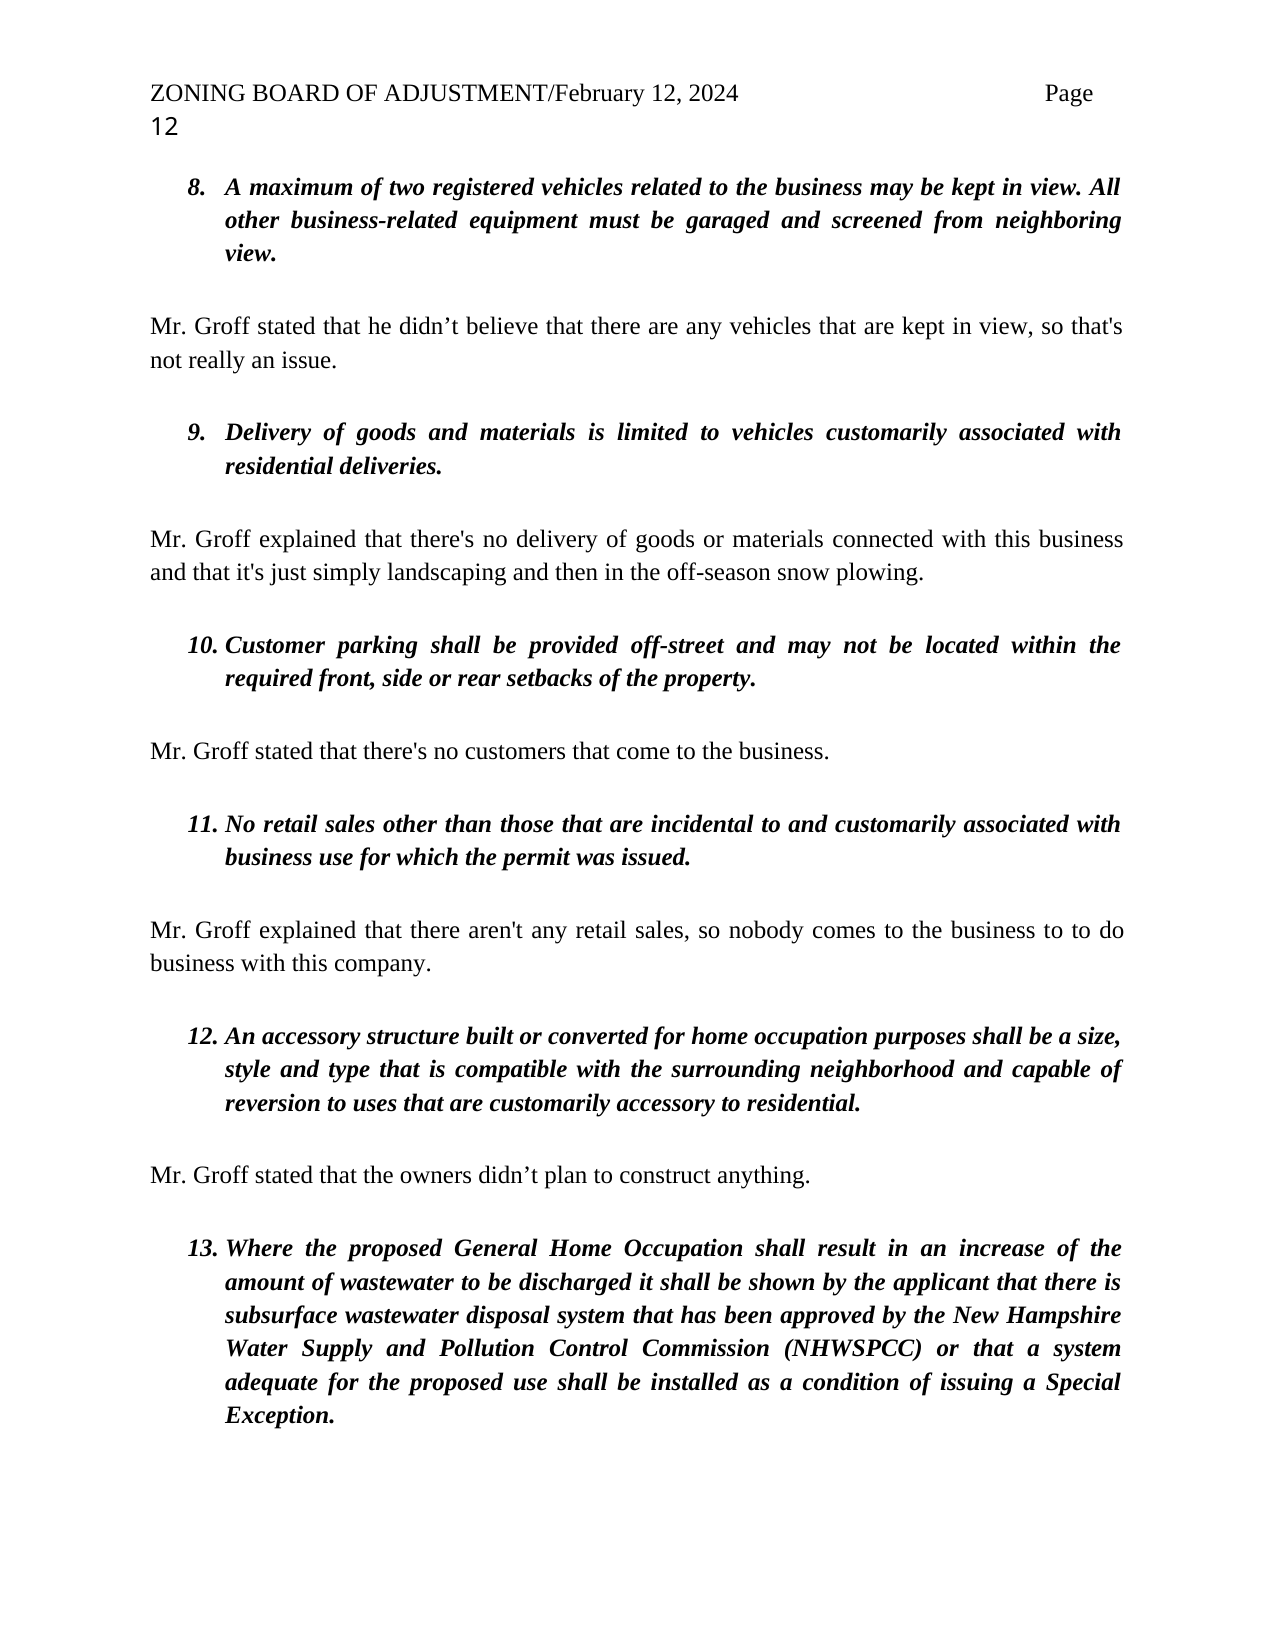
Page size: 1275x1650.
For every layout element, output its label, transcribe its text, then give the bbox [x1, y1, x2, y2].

list An accessory structure built or converted for home occupation purposes shall be a size, style and type that is compatible with the surrounding neighborhood and capable of reversion to uses that are customarily accessory to residential. [187, 1021, 1125, 1116]
text Mr. Groff stated that there's no customers that come to the business. [150, 736, 1125, 765]
list A maximum of two registered vehicles related to the business may be kept in view. All other business-related equipment must be garaged and screened from neighboring view. [187, 172, 1125, 267]
list No retail sales other than those that are incidental to and customarily associated with business use for which the permit was issued. [187, 809, 1125, 871]
list Delivery of goods and materials is limited to vehicles customarily associated with residential deliveries. [187, 417, 1125, 479]
text Mr. Groff explained that there aren't any retail sales, so nobody comes to the business to to do business with this company. [150, 915, 1125, 977]
text Mr. Groff stated that the owners didn’t plan to construct anything. [150, 1161, 1125, 1189]
list Customer parking shall be provided off-street and may not be located within the required front, side or rear setbacks of the property. [187, 630, 1125, 692]
text Mr. Groff explained that there's no delivery of goods or materials connected with this business and that it's just simply landscaping and then in the off-season snow plowing. [150, 524, 1125, 586]
text Mr. Groff stated that he didn’t believe that there are any vehicles that are kept in view, so that's not really an issue. [150, 311, 1125, 373]
list Where the proposed General Home Occupation shall result in an increase of the amount of wastewater to be discharged it shall be shown by the applicant that there is subsurface wastewater disposal system that has been approved by the New Hampshire Water Supply and Pollution Control Commission (NHWSPCC) or that a system adequate for the proposed use shall be installed as a condition of issuing a Special Exception. [187, 1233, 1125, 1429]
